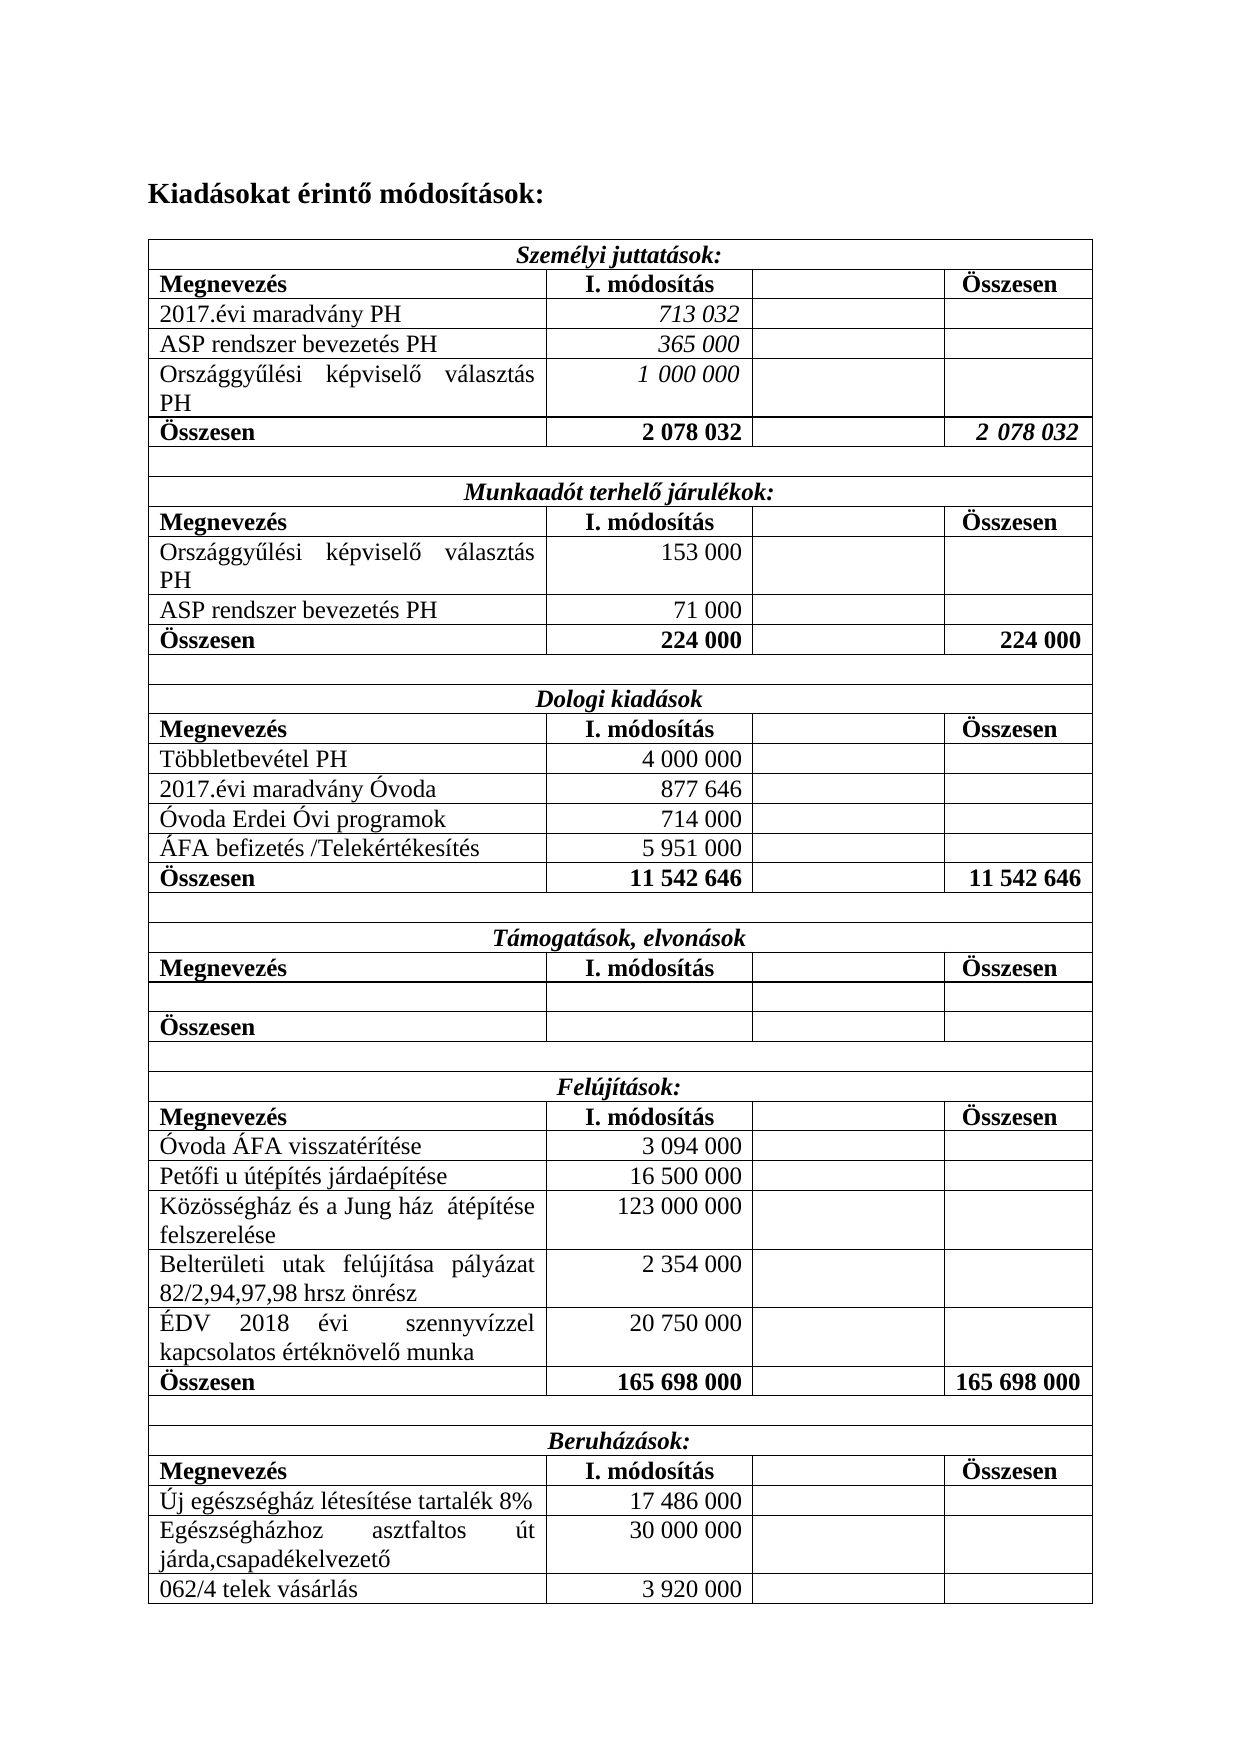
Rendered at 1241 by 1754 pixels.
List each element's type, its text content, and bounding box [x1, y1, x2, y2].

table_header Személyi juttatások: [149, 240, 1092, 268]
table_cell [945, 359, 1092, 416]
table_cell [945, 1308, 1092, 1366]
table_cell 3 920 000 [547, 1574, 752, 1603]
table_cell ÉDV 2018 évi szennyvízzel kapcsolatos értéknövelő munka [149, 1308, 546, 1366]
table_cell [753, 595, 944, 624]
table_cell [945, 804, 1092, 832]
table_cell [753, 1516, 944, 1573]
table_cell Beruházások: [149, 1426, 1092, 1455]
table_cell Megnevezés [149, 270, 546, 298]
table_cell I. módosítás [547, 270, 752, 298]
table_cell I. módosítás [547, 1102, 752, 1130]
table_cell Országgyűlési képviselő választás PH [149, 537, 546, 594]
table_cell [753, 1102, 944, 1130]
table_cell [753, 774, 944, 803]
table_cell Megnevezés [149, 1102, 546, 1130]
table_cell Összesen [149, 863, 546, 892]
table_cell Új egészségház létesítése tartalék 8% [149, 1486, 546, 1514]
table_cell Petőfi u útépítés járdaépítése [149, 1161, 546, 1190]
table_cell [753, 1486, 944, 1514]
table_cell 1 000 000 [547, 359, 752, 416]
table_cell 20 750 000 [547, 1308, 752, 1366]
table_cell Közösségház és a Jung ház átépítése felszerelése [149, 1191, 546, 1248]
table_cell [945, 1486, 1092, 1514]
table_cell [753, 1250, 944, 1307]
table_cell [945, 983, 1092, 1011]
text Kiadásokat érintő módosítások: [148, 176, 1093, 210]
table_cell [753, 1131, 944, 1160]
table_cell [945, 1161, 1092, 1190]
table_cell Összesen [945, 1456, 1092, 1485]
table_cell 224 000 [547, 625, 752, 654]
table_cell [753, 863, 944, 892]
table_cell Összesen [945, 714, 1092, 743]
table_cell 2 078 032 [945, 418, 1092, 446]
table_cell [945, 1250, 1092, 1307]
table_cell [753, 1367, 944, 1395]
table_cell [547, 983, 752, 1011]
table_cell Felújítások: [149, 1072, 1092, 1101]
table_cell [753, 1012, 944, 1041]
table_cell 30 000 000 [547, 1516, 752, 1573]
table_cell [753, 834, 944, 862]
table_cell 2017.évi maradvány Óvoda [149, 774, 546, 803]
table_cell 713 032 [547, 299, 752, 328]
table_cell [753, 1456, 944, 1485]
table_cell Összesen [149, 418, 546, 446]
table_cell Óvoda ÁFA visszatérítése [149, 1131, 546, 1160]
table_cell 365 000 [547, 329, 752, 358]
table_cell 714 000 [547, 804, 752, 832]
table_cell Összesen [945, 507, 1092, 536]
table_cell Összesen [149, 1012, 546, 1041]
table_cell Megnevezés [149, 1456, 546, 1485]
table_cell [753, 625, 944, 654]
table_cell 2 354 000 [547, 1250, 752, 1307]
table_cell [753, 270, 944, 298]
table_cell [945, 1574, 1092, 1603]
table_cell Összesen [149, 1367, 546, 1395]
table_cell 3 094 000 [547, 1131, 752, 1160]
table_cell [149, 1042, 1092, 1071]
table_cell I. módosítás [547, 1456, 752, 1485]
table_cell Támogatások, elvonások [149, 923, 1092, 952]
table_cell [945, 1131, 1092, 1160]
table_cell Munkaadót terhelő járulékok: [149, 477, 1092, 506]
table_cell Megnevezés [149, 714, 546, 743]
table_cell [945, 1012, 1092, 1041]
table_cell [149, 893, 1092, 922]
table_cell Országgyűlési képviselő választás PH [149, 359, 546, 416]
table_cell 123 000 000 [547, 1191, 752, 1248]
table_cell [753, 714, 944, 743]
table_cell [753, 1308, 944, 1366]
table_cell 224 000 [945, 625, 1092, 654]
table_cell Belterületi utak felújítása pályázat 82/2,94,97,98 hrsz önrész [149, 1250, 546, 1307]
table_cell 165 698 000 [547, 1367, 752, 1395]
table_cell I. módosítás [547, 507, 752, 536]
table_cell [547, 1012, 752, 1041]
table_cell [753, 953, 944, 981]
table_cell 2 078 032 [547, 418, 752, 446]
table_cell [753, 329, 944, 358]
table_cell [753, 299, 944, 328]
table_cell Többletbevétel PH [149, 744, 546, 773]
table_cell Óvoda Erdei Óvi programok [149, 804, 546, 832]
table_cell [753, 983, 944, 1011]
table_cell [753, 804, 944, 832]
table_cell [945, 1516, 1092, 1573]
table_cell [753, 1191, 944, 1248]
table_cell 11 542 646 [547, 863, 752, 892]
table_cell 877 646 [547, 774, 752, 803]
table_cell 11 542 646 [945, 863, 1092, 892]
table_cell [753, 359, 944, 416]
table_cell Egészségházhoz asztfaltos út járda,csapadékelvezető [149, 1516, 546, 1573]
table_cell 153 000 [547, 537, 752, 594]
table_cell [149, 983, 546, 1011]
table_cell 5 951 000 [547, 834, 752, 862]
table_cell [753, 1161, 944, 1190]
table_cell [945, 774, 1092, 803]
table_cell I. módosítás [547, 714, 752, 743]
table_cell Összesen [945, 953, 1092, 981]
table_cell ÁFA befizetés /Telekértékesítés [149, 834, 546, 862]
table_cell [945, 537, 1092, 594]
table_cell [945, 595, 1092, 624]
table_cell [753, 418, 944, 446]
table_cell Dologi kiadások [149, 685, 1092, 713]
table_cell [945, 299, 1092, 328]
table_cell 165 698 000 [945, 1367, 1092, 1395]
table_cell [945, 834, 1092, 862]
table_cell [753, 1574, 944, 1603]
table_cell 062/4 telek vásárlás [149, 1574, 546, 1603]
table_cell [149, 1396, 1092, 1425]
table_cell 17 486 000 [547, 1486, 752, 1514]
table_cell Megnevezés [149, 953, 546, 981]
table_cell 4 000 000 [547, 744, 752, 773]
table_cell I. módosítás [547, 953, 752, 981]
table_cell 2017.évi maradvány PH [149, 299, 546, 328]
table_cell Összesen [945, 1102, 1092, 1130]
table_cell [945, 744, 1092, 773]
table_cell [945, 329, 1092, 358]
table_cell [753, 744, 944, 773]
table_cell 16 500 000 [547, 1161, 752, 1190]
table_cell 71 000 [547, 595, 752, 624]
table_cell ASP rendszer bevezetés PH [149, 329, 546, 358]
table_cell [149, 447, 1092, 476]
table_cell Megnevezés [149, 507, 546, 536]
table_cell [753, 507, 944, 536]
table_cell [149, 655, 1092, 683]
table_cell [945, 1191, 1092, 1248]
table_cell Összesen [945, 270, 1092, 298]
table_cell [753, 537, 944, 594]
table_cell Összesen [149, 625, 546, 654]
table_cell ASP rendszer bevezetés PH [149, 595, 546, 624]
